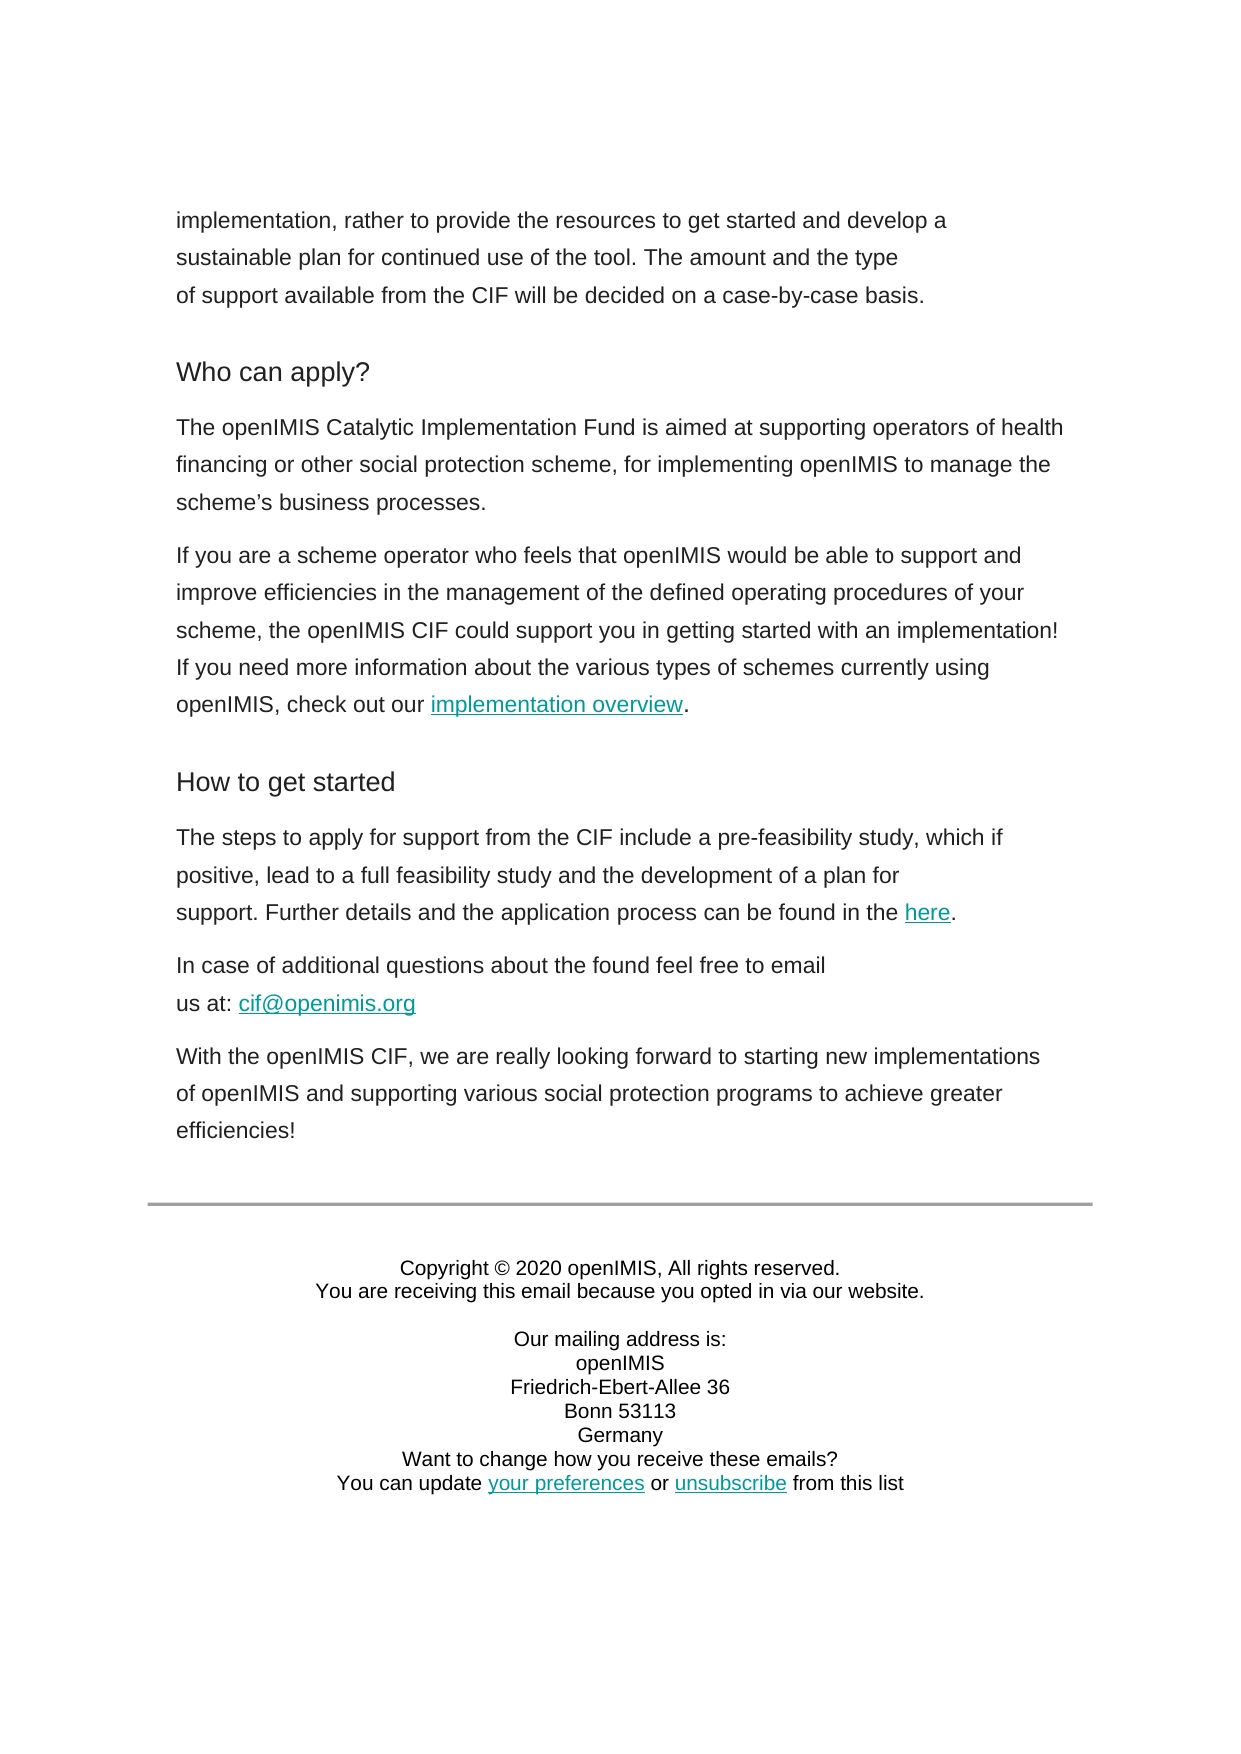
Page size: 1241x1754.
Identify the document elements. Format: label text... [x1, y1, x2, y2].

text openIMIS [148, 1351, 1092, 1375]
text Bonn 53113 [148, 1399, 1092, 1423]
text You can update your preferences or unsubscribe from this list [148, 1471, 1092, 1495]
text Want to change how you receive these emails? [148, 1447, 1092, 1471]
table_header [148, 166, 1092, 338]
text Our mailing address is: [148, 1327, 1092, 1351]
table_header [148, 338, 1092, 748]
text Germany [148, 1423, 1092, 1447]
text Copyright © 2020 openIMIS, All rights reserved. [148, 1255, 1092, 1279]
table_header [148, 748, 1092, 1174]
text Friedrich-Ebert-Allee 36 [148, 1375, 1092, 1399]
text You are receiving this email because you opted in via our website. [148, 1279, 1092, 1303]
